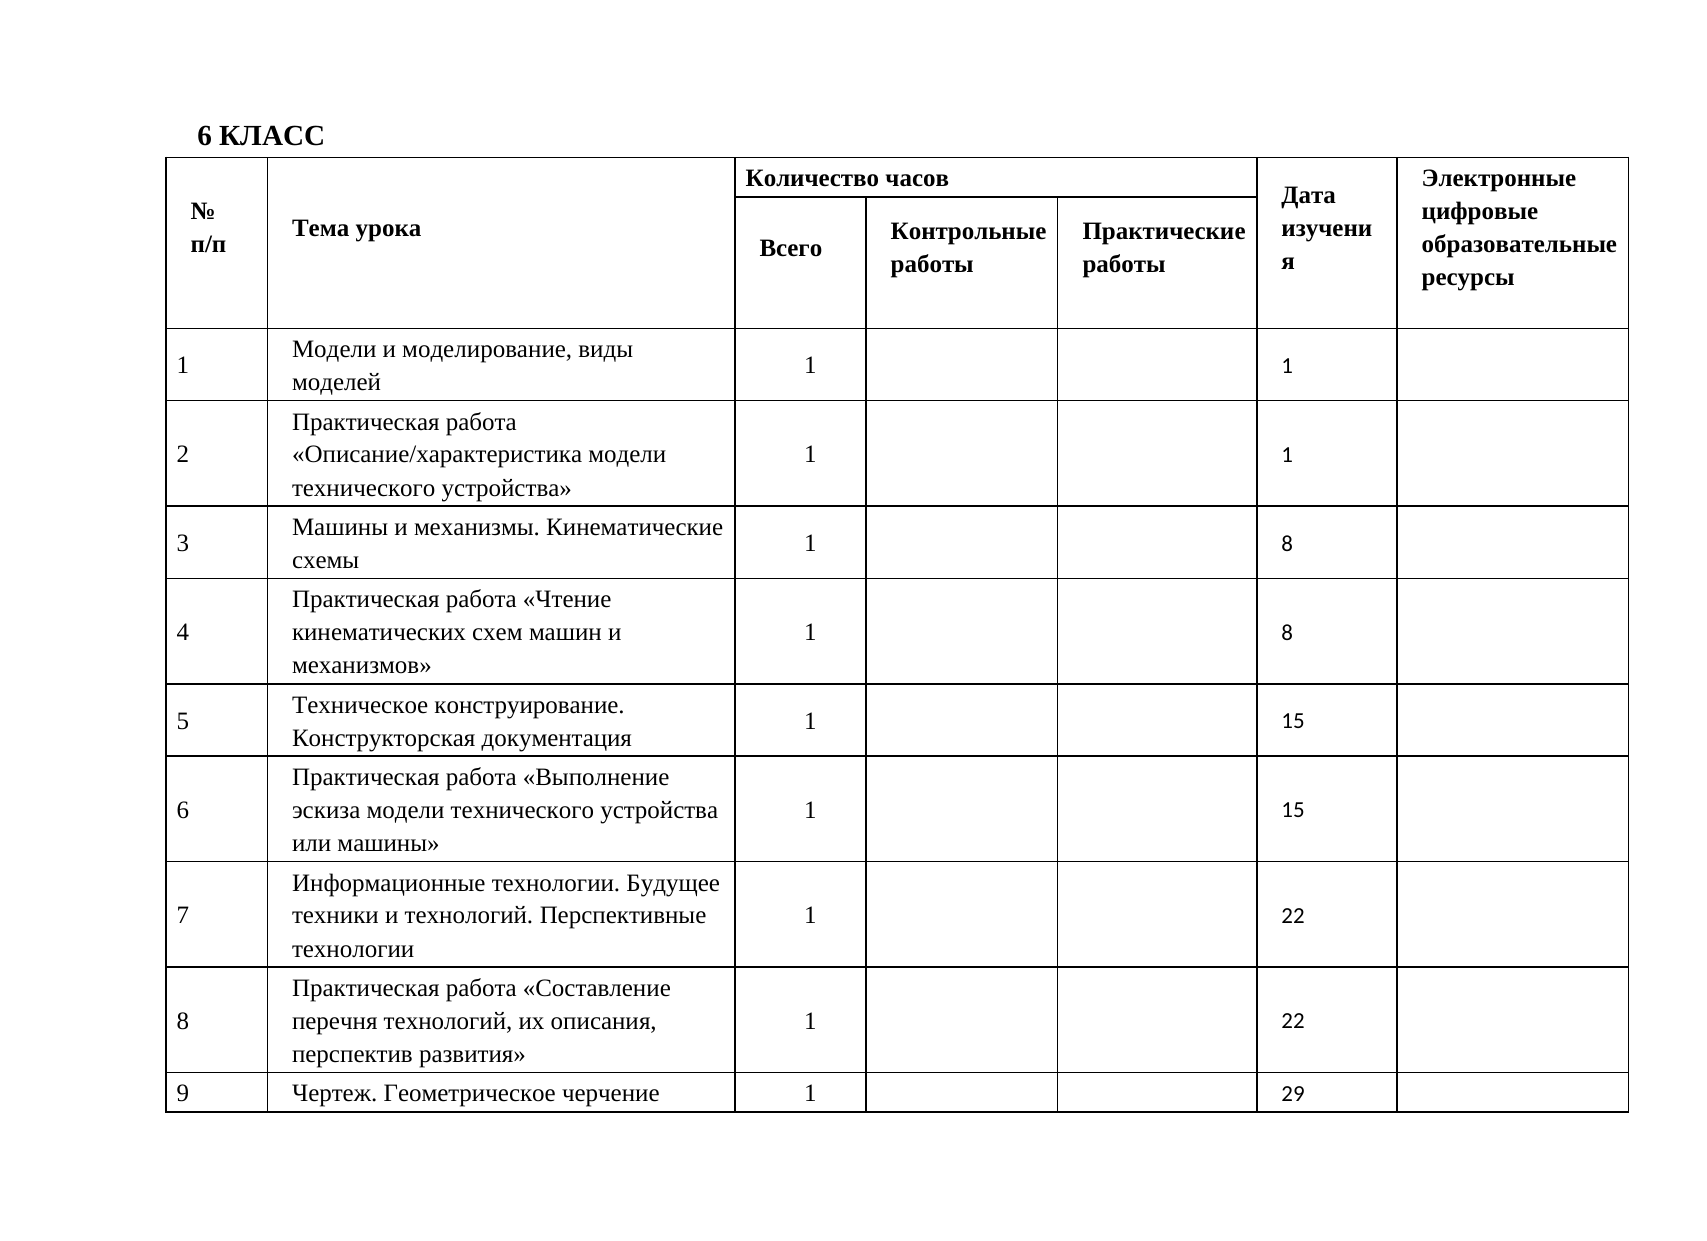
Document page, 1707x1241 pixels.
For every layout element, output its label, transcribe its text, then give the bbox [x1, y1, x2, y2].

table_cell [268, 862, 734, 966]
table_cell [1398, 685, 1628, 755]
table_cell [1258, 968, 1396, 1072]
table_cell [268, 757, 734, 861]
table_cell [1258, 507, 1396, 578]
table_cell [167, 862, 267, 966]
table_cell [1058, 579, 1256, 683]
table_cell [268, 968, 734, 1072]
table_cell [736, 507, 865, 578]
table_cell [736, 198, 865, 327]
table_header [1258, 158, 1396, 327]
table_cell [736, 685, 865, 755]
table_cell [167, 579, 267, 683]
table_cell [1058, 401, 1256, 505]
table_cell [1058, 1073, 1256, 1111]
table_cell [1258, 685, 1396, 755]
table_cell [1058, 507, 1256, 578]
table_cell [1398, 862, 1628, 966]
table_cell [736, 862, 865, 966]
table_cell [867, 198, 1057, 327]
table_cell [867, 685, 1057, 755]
text 6 КЛАСС [190, 118, 1618, 152]
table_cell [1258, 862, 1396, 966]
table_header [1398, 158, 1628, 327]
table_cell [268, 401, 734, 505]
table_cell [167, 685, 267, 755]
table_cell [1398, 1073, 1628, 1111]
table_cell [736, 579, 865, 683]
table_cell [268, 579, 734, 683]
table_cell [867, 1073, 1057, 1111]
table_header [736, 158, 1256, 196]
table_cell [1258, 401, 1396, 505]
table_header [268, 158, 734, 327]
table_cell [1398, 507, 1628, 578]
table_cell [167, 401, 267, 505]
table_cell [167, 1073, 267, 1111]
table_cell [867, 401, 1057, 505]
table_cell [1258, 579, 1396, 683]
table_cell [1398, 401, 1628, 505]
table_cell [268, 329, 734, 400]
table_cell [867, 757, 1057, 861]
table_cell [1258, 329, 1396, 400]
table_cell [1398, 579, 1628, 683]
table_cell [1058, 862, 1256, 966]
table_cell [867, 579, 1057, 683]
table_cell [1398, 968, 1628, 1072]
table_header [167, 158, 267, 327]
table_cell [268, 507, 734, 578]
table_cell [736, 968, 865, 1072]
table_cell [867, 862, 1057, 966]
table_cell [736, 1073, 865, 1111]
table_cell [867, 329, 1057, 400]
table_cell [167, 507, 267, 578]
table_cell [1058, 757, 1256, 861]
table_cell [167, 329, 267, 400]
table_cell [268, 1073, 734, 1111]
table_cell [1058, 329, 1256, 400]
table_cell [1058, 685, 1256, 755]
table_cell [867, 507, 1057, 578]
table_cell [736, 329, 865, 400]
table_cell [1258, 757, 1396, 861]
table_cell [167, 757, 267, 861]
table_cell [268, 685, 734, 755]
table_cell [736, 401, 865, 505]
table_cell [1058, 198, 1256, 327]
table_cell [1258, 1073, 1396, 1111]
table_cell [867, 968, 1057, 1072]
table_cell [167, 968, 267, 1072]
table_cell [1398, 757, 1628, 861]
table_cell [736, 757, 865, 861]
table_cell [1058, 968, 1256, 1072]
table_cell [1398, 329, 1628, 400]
